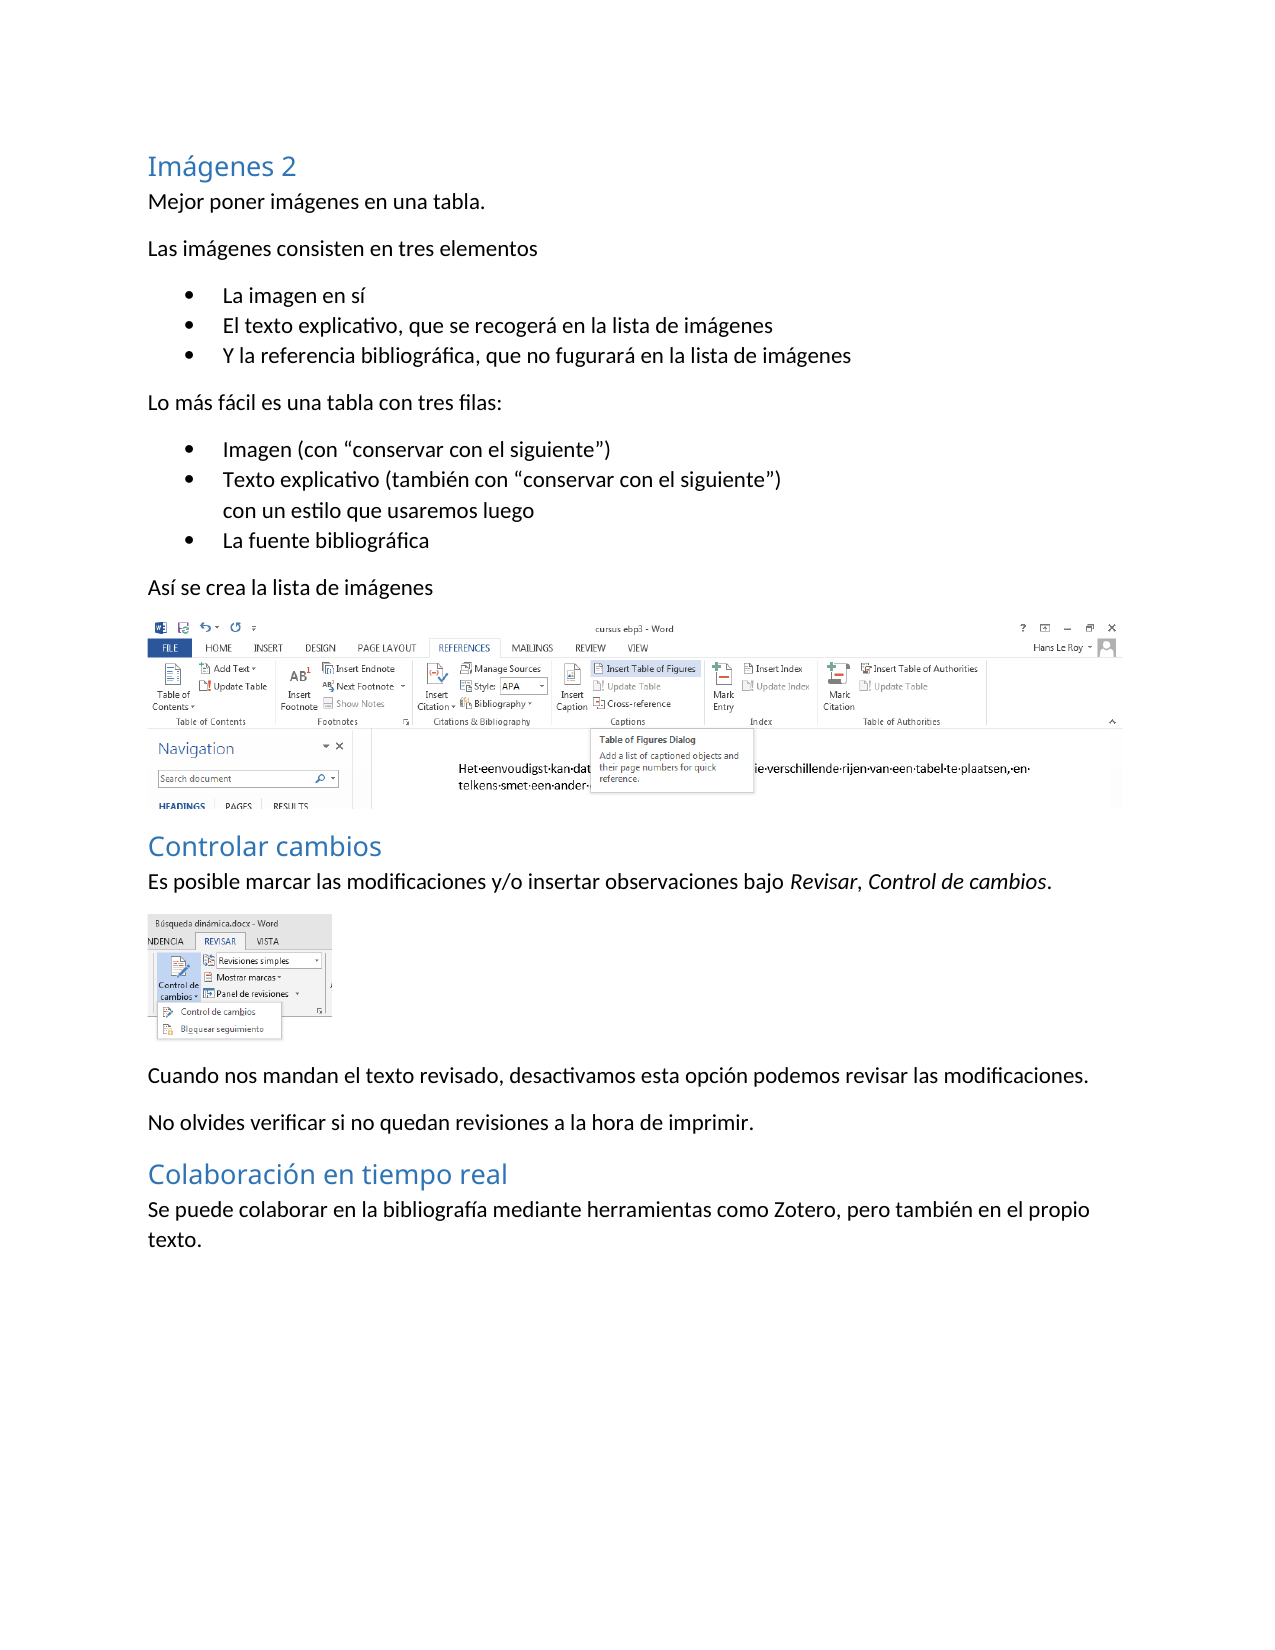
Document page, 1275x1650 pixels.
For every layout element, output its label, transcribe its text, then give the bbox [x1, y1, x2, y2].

text No olvides verificar si no quedan revisiones a la hora de imprimir. [148, 1108, 1127, 1136]
subtitle Colaboración en tiempo real [148, 1155, 1127, 1192]
text Las imágenes consisten en tres elementos [148, 234, 1127, 262]
text Así se crea la lista de imágenes [148, 573, 1127, 601]
list Imagen (con “conservar con el siguiente”) [185, 435, 1127, 463]
subtitle Imágenes 2 [148, 148, 1127, 184]
text Mejor poner imágenes en una tabla. [148, 187, 1127, 215]
list El texto explicativo, que se recogerá en la lista de imágenes [185, 311, 1127, 339]
list Y la referencia bibliográfica, que no fugurará en la lista de imágenes [185, 342, 1127, 369]
list La imagen en sí [185, 281, 1127, 309]
subtitle Controlar cambios [148, 828, 1127, 864]
text Cuando nos mandan el texto revisado, desactivamos esta opción podemos revisar las modificaciones. [148, 1061, 1127, 1089]
picture [147, 914, 332, 1043]
text Lo más fácil es una tabla con tres filas: [148, 388, 1127, 416]
text Se puede colaborar en la bibliografía mediante herramientas como Zotero, pero también en el propio texto. [148, 1195, 1127, 1253]
list Texto explicativo (también con “conservar con el siguiente”) con un estilo que usaremos luego [185, 466, 1127, 524]
list La fuente bibliográfica [185, 526, 1127, 554]
picture [147, 619, 1123, 809]
text Es posible marcar las modificaciones y/o insertar observaciones bajo Revisar, Control de cambios. [148, 867, 1127, 896]
